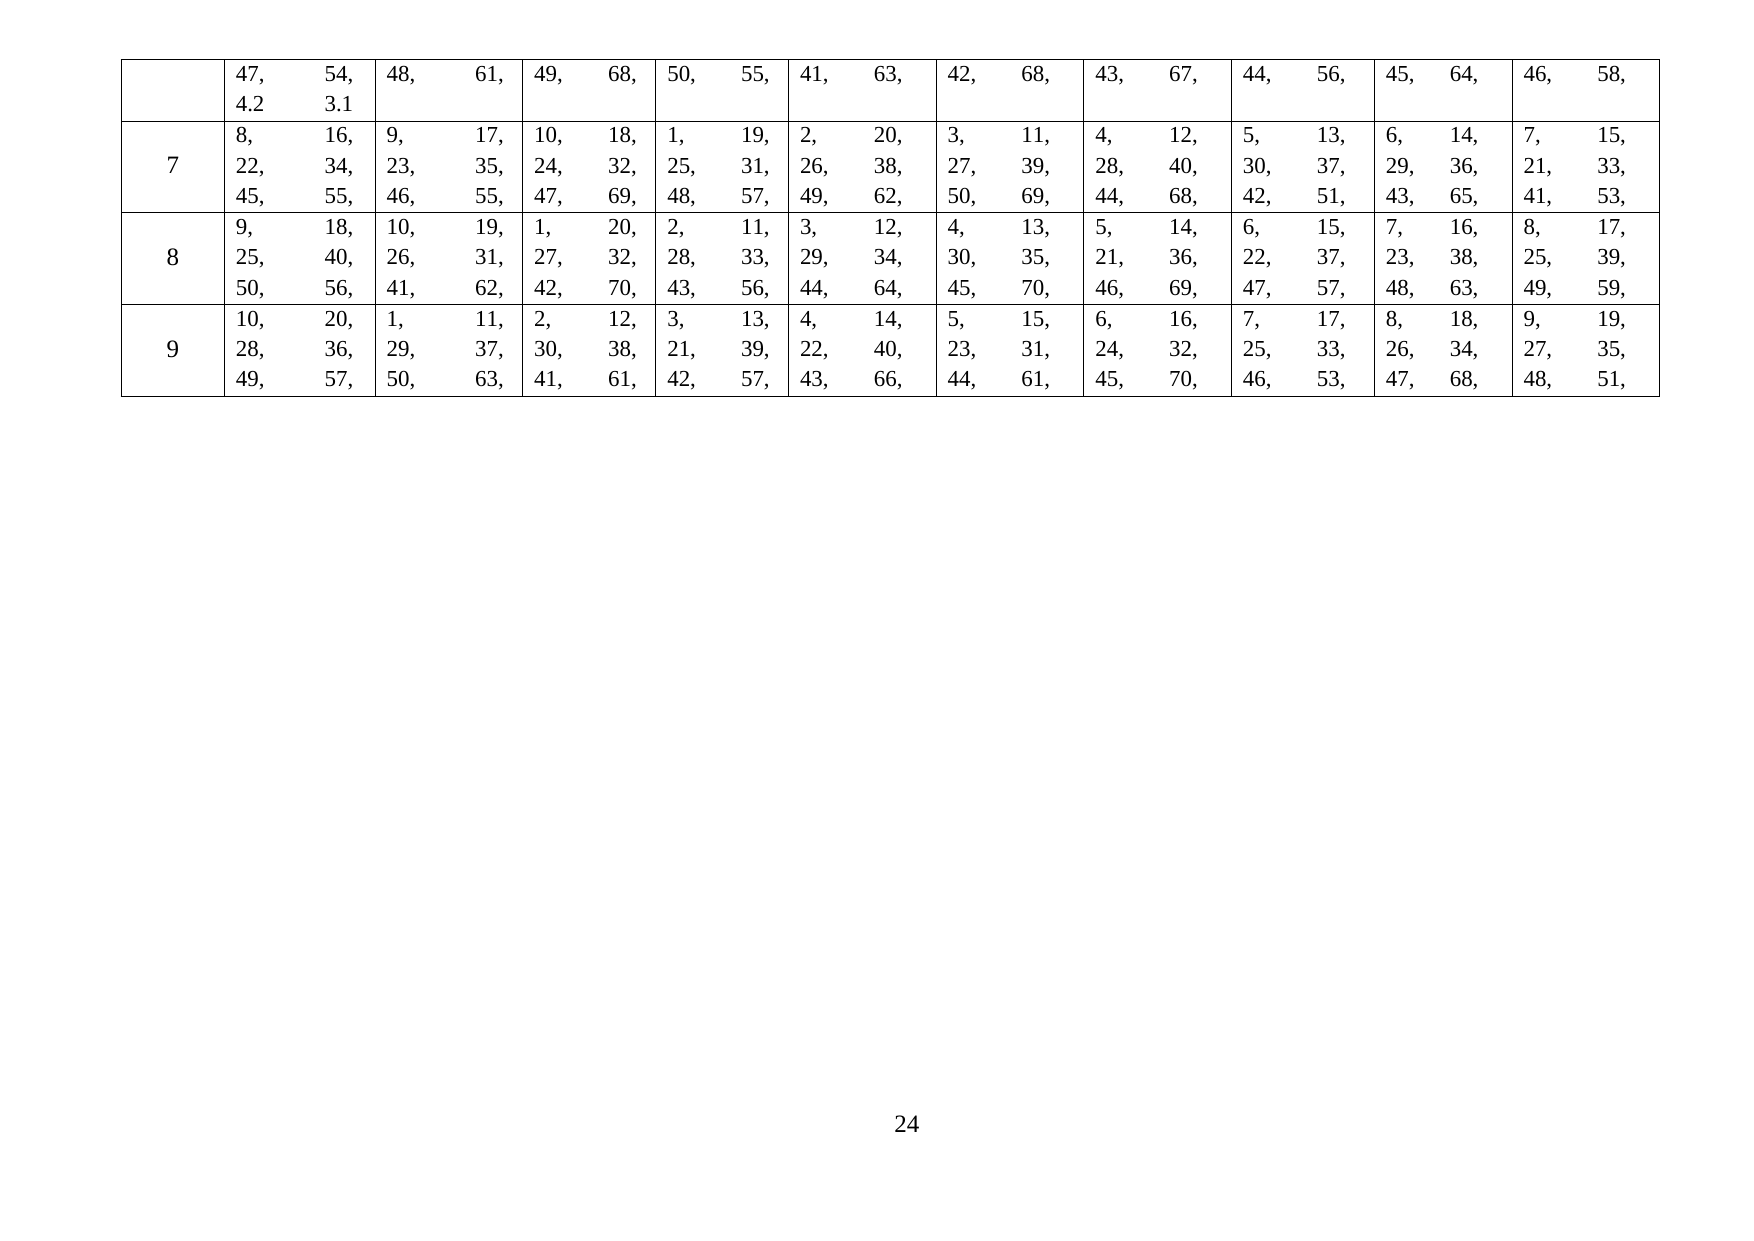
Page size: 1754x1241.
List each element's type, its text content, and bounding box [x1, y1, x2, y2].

table_cell 8, 22, 45, [225, 122, 313, 212]
table_cell 20, 38, 62, [863, 122, 936, 212]
table_cell 14, 36, 65, [1438, 122, 1512, 212]
table_cell 12, 40, 68, [1158, 122, 1231, 212]
table_cell 1, 29, 50, [376, 305, 464, 396]
table_cell 4, 30, 45, [937, 213, 1010, 304]
table_cell 7, 29, 47, 4.2 [225, 60, 313, 121]
table_cell 18, 34, 68, [1438, 305, 1512, 396]
table_cell 9, 25, 50, [225, 213, 313, 304]
table_cell 16, 34, 55, [313, 122, 375, 212]
table_cell 19, 37, 68, [1010, 60, 1083, 121]
table_cell 4, 22, 43, [789, 305, 862, 396]
table_cell 13, 37, 51, [1305, 122, 1374, 212]
table_cell 19, 31, 57, [730, 122, 788, 212]
table_cell 13, 31, 58, [1586, 60, 1659, 121]
table_cell 7 [122, 122, 224, 212]
table_cell 2, 28, 43, [656, 213, 729, 304]
table_cell 14, 40, 66, [863, 305, 936, 396]
table_cell 8, 30, 48, [376, 60, 464, 121]
table_cell 17, 33, 53, [1305, 305, 1374, 396]
table_cell 18, 40, 56, [313, 213, 375, 304]
table_cell 9, 27, 48, [1513, 305, 1586, 396]
table_cell 15, 31, 61, [1010, 305, 1083, 396]
table_cell 8, 25, 49, [1513, 213, 1586, 304]
table_cell 6, 24, 45, [1084, 305, 1158, 396]
table_cell 6, 22, 47, [1232, 213, 1305, 304]
table_cell 20, 32, 70, [597, 213, 655, 304]
table_cell 8, 26, 47, [1375, 305, 1438, 396]
table_cell 3, 21, 42, [656, 305, 729, 396]
table_cell 11, 37, 63, [464, 305, 522, 396]
table_cell 17, 35, 55, [464, 122, 522, 212]
table_cell 4, 28, 44, [1084, 122, 1158, 212]
table_cell 9, 21, 49, [523, 60, 597, 121]
table_cell 17, 39, 59, [1586, 213, 1659, 304]
table_cell 4, 26, 44, [1232, 60, 1305, 121]
table_cell 20, 38, 67, [1158, 60, 1231, 121]
table_cell 9 [122, 305, 224, 396]
table_cell 10, 24, 47, [523, 122, 597, 212]
table_cell 1, 27, 42, [523, 213, 597, 304]
table_cell 5, 27, 45, [1375, 60, 1438, 121]
table_cell 17, 35, 55, [730, 60, 788, 121]
table_cell 6 [122, 60, 224, 121]
table_cell 19, 31, 62, [464, 213, 522, 304]
table_cell 1, 23, 41, [789, 60, 862, 121]
table_cell 12, 38, 61, [597, 305, 655, 396]
table_cell 3, 29, 44, [789, 213, 862, 304]
table_cell 16, 32, 70, [1158, 305, 1231, 396]
table_cell 11, 39, 56, [1305, 60, 1374, 121]
table_cell 6, 28, 46, [1513, 60, 1586, 121]
table_cell 5, 30, 42, [1232, 122, 1305, 212]
table_cell 11, 39, 69, [1010, 122, 1083, 212]
table_cell 15, 33, 53, [1586, 122, 1659, 212]
table_cell 7, 21, 41, [1513, 122, 1586, 212]
table_cell 10, 22, 50, [656, 60, 729, 121]
table_cell 11, 33, 56, [730, 213, 788, 304]
table_cell 15, 37, 57, [1305, 213, 1374, 304]
table_cell 1, 25, 48, [656, 122, 729, 212]
table_cell 15, 33, 61, [464, 60, 522, 121]
table_cell 20, 36, 57, [313, 305, 375, 396]
table_cell 7, 25, 46, [1232, 305, 1305, 396]
table_cell 5, 23, 44, [937, 305, 1010, 396]
table_cell 2, 24, 42, [937, 60, 1010, 121]
table_cell 10, 28, 49, [225, 305, 313, 396]
table_cell 12, 40, 64, [1438, 60, 1512, 121]
table_cell 14, 32, 54, 3.1 [313, 60, 375, 121]
table_cell 13, 35, 70, [1010, 213, 1083, 304]
table_cell 14, 36, 69, [1158, 213, 1231, 304]
table_cell 18, 32, 69, [597, 122, 655, 212]
table_cell 18, 36, 63, [863, 60, 936, 121]
table_cell 3, 25, 43, [1084, 60, 1158, 121]
table_cell 19, 35, 51, [1586, 305, 1659, 396]
table_cell 10, 26, 41, [376, 213, 464, 304]
table_cell 2, 30, 41, [523, 305, 597, 396]
table_cell 16, 38, 63, [1438, 213, 1512, 304]
table_cell 12, 34, 64, [863, 213, 936, 304]
table_cell 7, 23, 48, [1375, 213, 1438, 304]
table_cell 9, 23, 46, [376, 122, 464, 212]
table_cell 13, 39, 57, [730, 305, 788, 396]
table_cell 5, 21, 46, [1084, 213, 1158, 304]
table_cell 3, 27, 50, [937, 122, 1010, 212]
table_cell 8 [122, 213, 224, 304]
table_cell 16, 34, 68, [597, 60, 655, 121]
table_cell 2, 26, 49, [789, 122, 862, 212]
table_cell 6, 29, 43, [1375, 122, 1438, 212]
